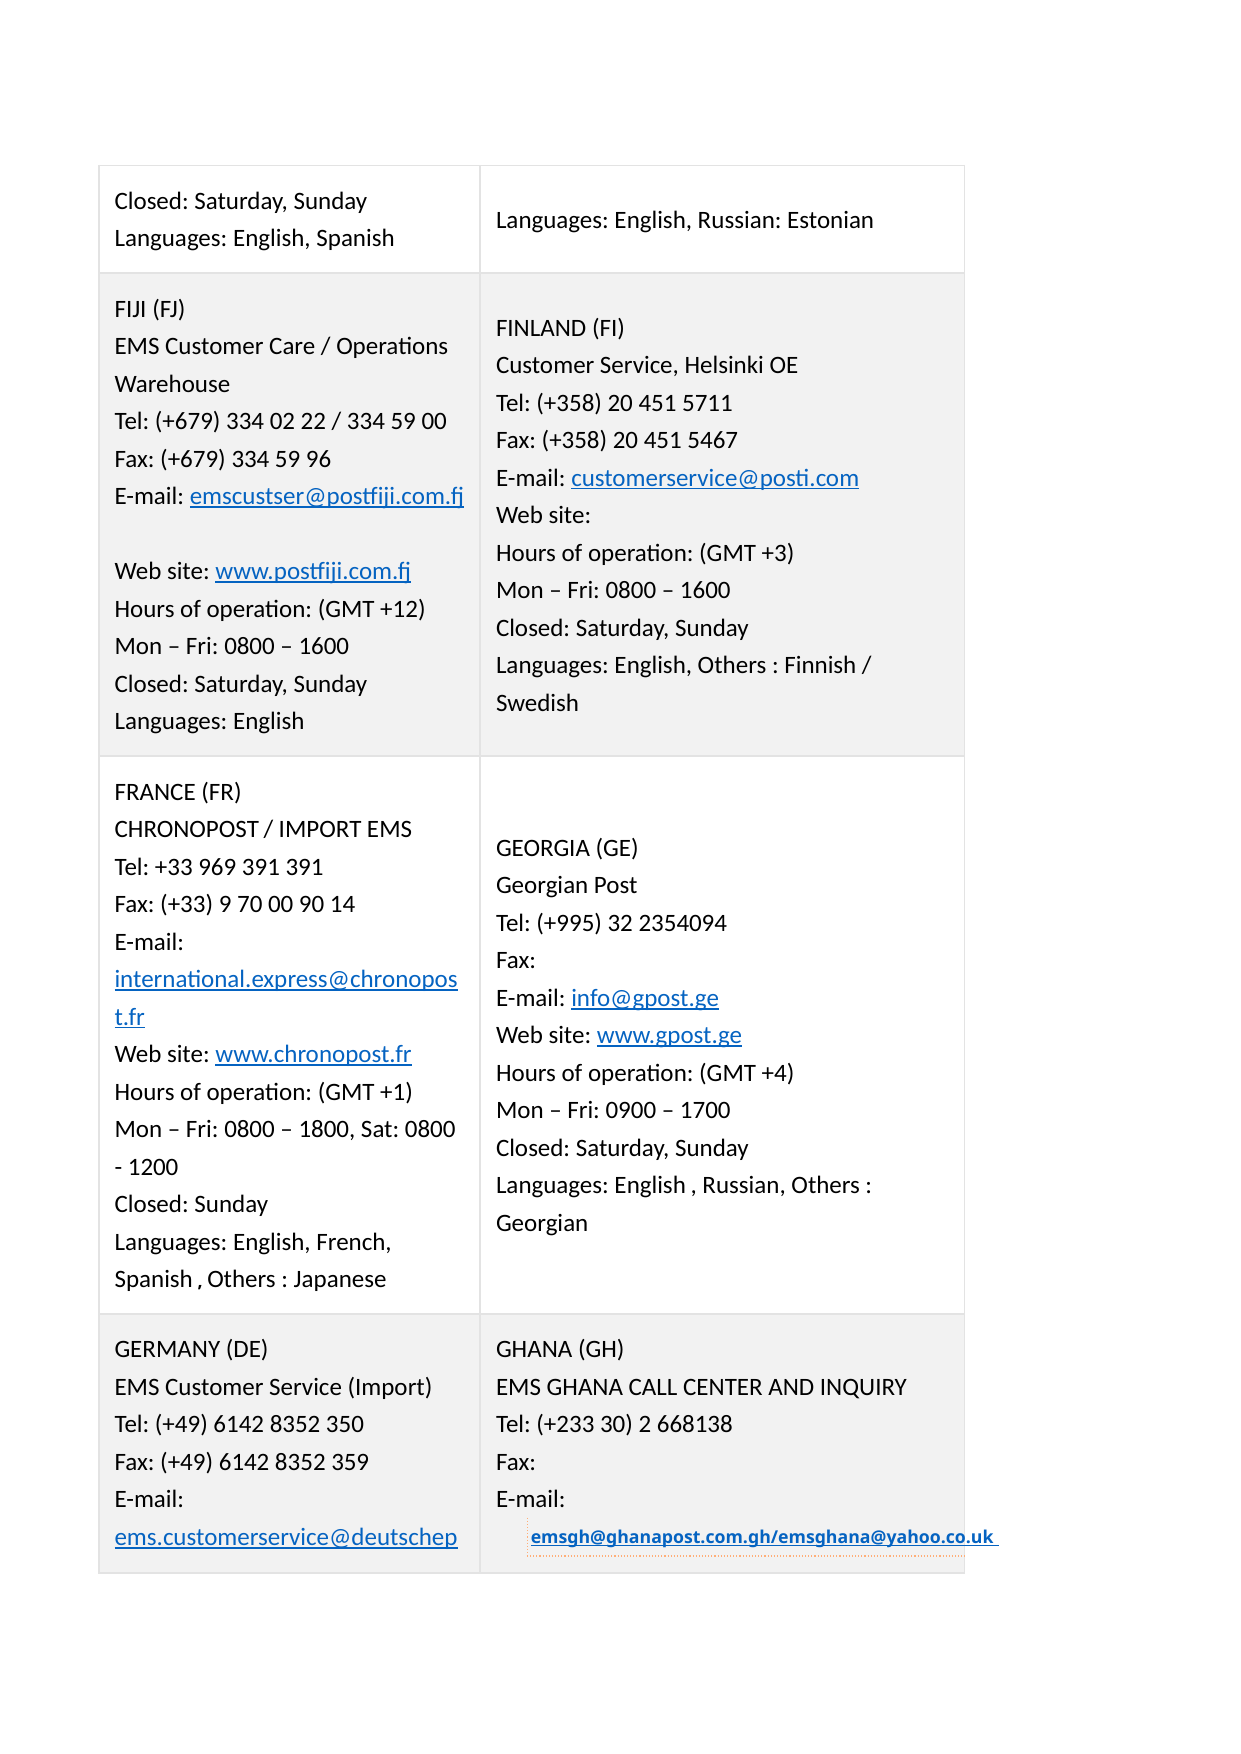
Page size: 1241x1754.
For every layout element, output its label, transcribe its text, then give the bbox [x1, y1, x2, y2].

table_cell FINLAND (FI) Customer Service, Helsinki OE Tel: (+358) 20 451 5711 Fax: (+358) 20 451 5467 E-mail: customerservice@posti.com Web site: Hours of operation: (GMT +3) Mon – Fri: 0800 – 1600 Closed: Saturday, Sunday Languages: English, Others : Finnish / Swedish [481, 274, 964, 755]
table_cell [481, 1315, 964, 1572]
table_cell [100, 166, 479, 272]
table_cell GEORGIA (GE) Georgian Post Tel: (+995) 32 2354094 Fax: E-mail: info@gpost.ge Web site: www.gpost.ge Hours of operation: (GMT +4) Mon – Fri: 0900 – 1700 Closed: Saturday, Sunday Languages: English , Russian, Others : Georgian [481, 757, 964, 1313]
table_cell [481, 166, 964, 272]
table_cell FRANCE (FR) CHRONOPOST / IMPORT EMS Tel: +33 969 391 391 Fax: (+33) 9 70 00 90 14 E-mail: international.express@chronopost.fr Web site: www.chronopost.fr Hours of operation: (GMT +1) Mon – Fri: 0800 – 1800, Sat: 0800 - 1200 Closed: Sunday Languages: English, French, Spanish , Others : Japanese [100, 757, 479, 1313]
table_cell FIJI (FJ) EMS Customer Care / Operations Warehouse Tel: (+679) 334 02 22 / 334 59 00 Fax: (+679) 334 59 96 E-mail: emscustser@postfiji.com.fj Web site: www.postfiji.com.fj Hours of operation: (GMT +12) Mon – Fri: 0800 – 1600 Closed: Saturday, Sunday Languages: English [100, 274, 479, 755]
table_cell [100, 1315, 479, 1572]
